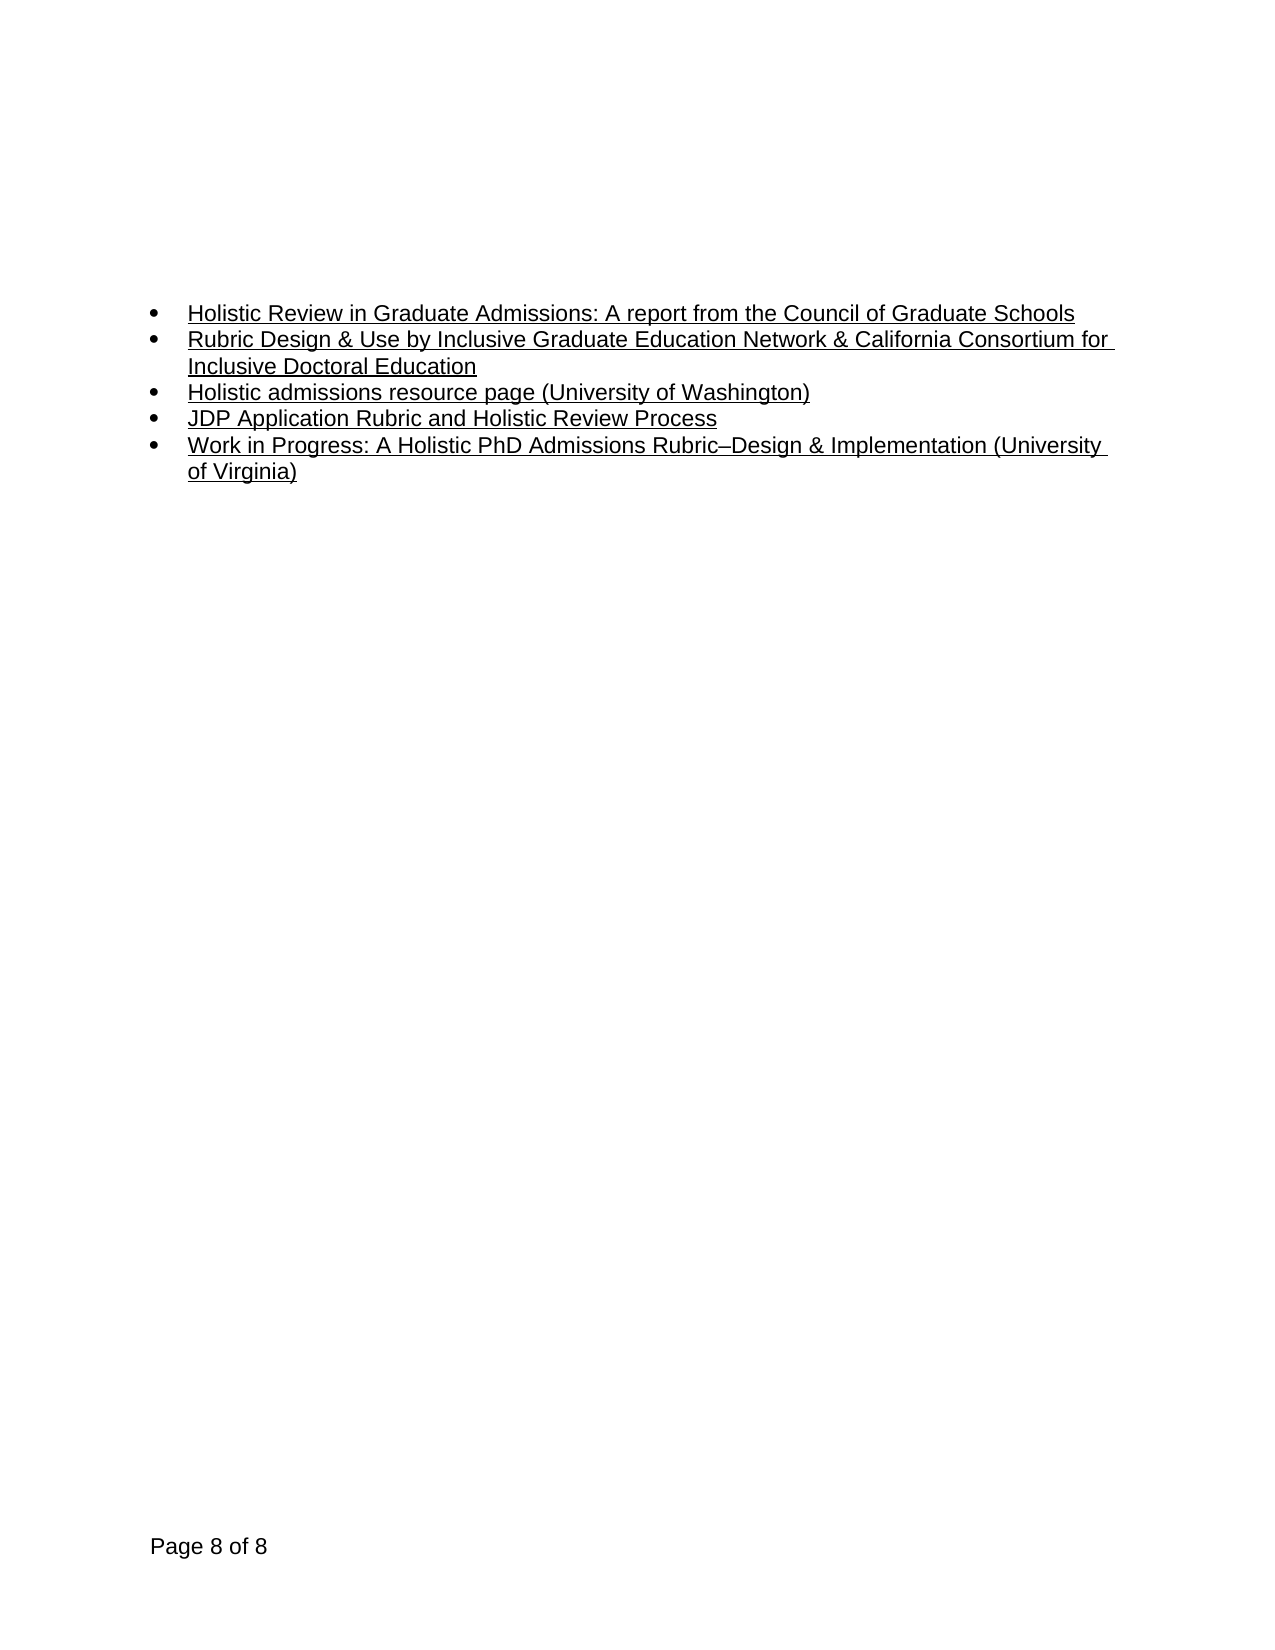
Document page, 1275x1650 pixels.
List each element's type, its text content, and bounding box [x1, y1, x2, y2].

list Holistic admissions resource page (University of Washington) [150, 379, 1125, 405]
list Rubric Design & Use by Inclusive Graduate Education Network & California Consortium for Inclusive Doctoral Education [150, 326, 1125, 379]
list Work in Progress: A Holistic PhD Admissions Rubric–Design & Implementation (University of Virginia) [150, 432, 1125, 484]
list JDP Application Rubric and Holistic Review Process [150, 405, 1125, 432]
list Holistic Review in Graduate Admissions: A report from the Council of Graduate Schools [150, 300, 1125, 326]
